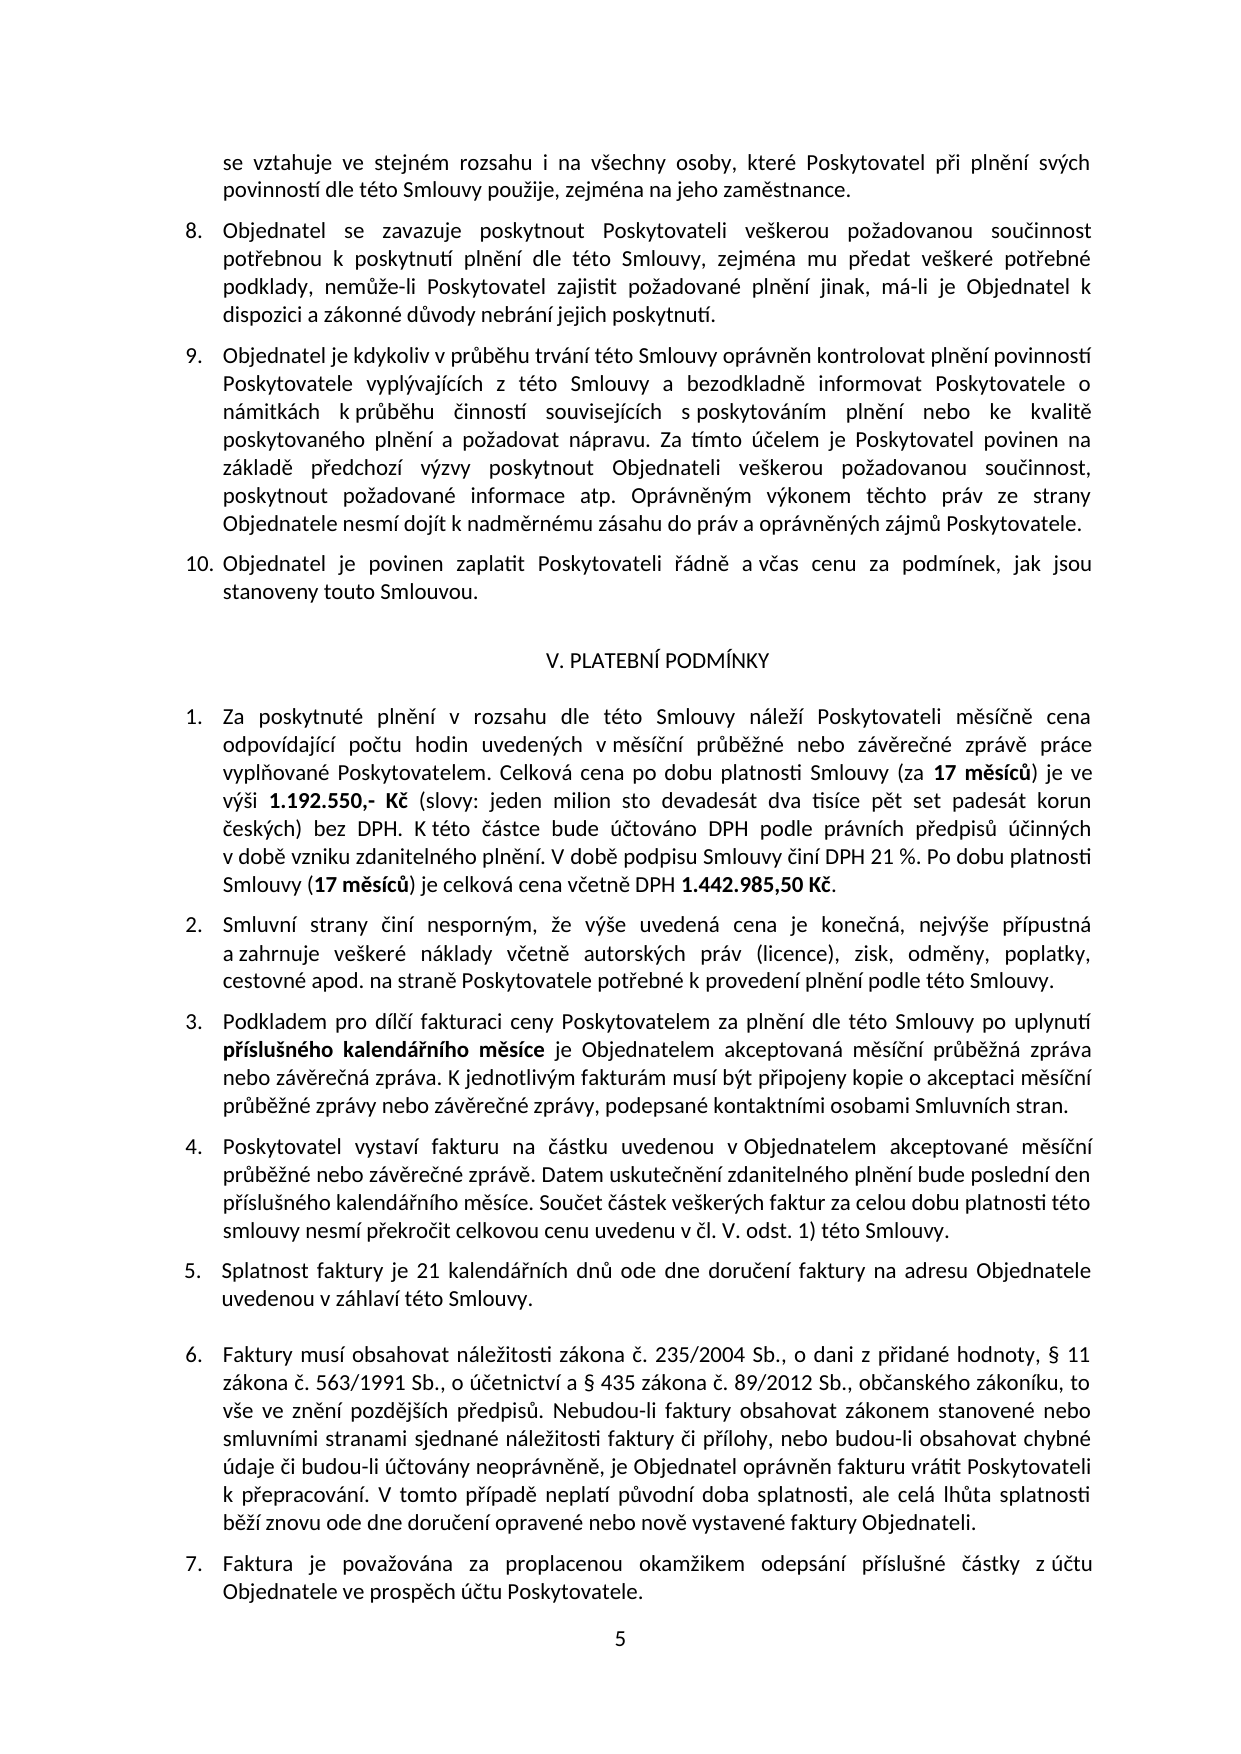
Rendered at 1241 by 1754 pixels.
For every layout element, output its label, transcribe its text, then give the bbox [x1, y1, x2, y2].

list Faktura je považována za proplacenou okamžikem odepsání příslušné částky z účtu Objednatele ve prospěch účtu Poskytovatele. [185, 1549, 1093, 1605]
list Objednatel je kdykoliv v průběhu trvání této Smlouvy oprávněn kontrolovat plnění povinností Poskytovatele vyplývajících z této Smlouvy a bezodkladně informovat Poskytovatele o námitkách k průběhu činností souvisejících s poskytováním plnění nebo ke kvalitě poskytovaného plnění a požadovat nápravu. Za tímto účelem je Poskytovatel povinen na základě předchozí výzvy poskytnout Objednateli veškerou požadovanou součinnost, poskytnout požadované informace atp. Oprávněným výkonem těchto práv ze strany Objednatele nesmí dojít k nadměrnému zásahu do práv a oprávněných zájmů Poskytovatele. [185, 341, 1093, 537]
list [185, 148, 1093, 204]
list Za poskytnuté plnění v rozsahu dle této Smlouvy náleží Poskytovateli měsíčně cena odpovídající počtu hodin uvedených v měsíční průběžné nebo závěrečné zprávě práce vyplňované Poskytovatelem. Celková cena po dobu platnosti Smlouvy (za 17 měsíců) je ve výši 1.192.550,- Kč (slovy: jeden milion sto devadesát dva tisíce pět set padesát korun českých) bez DPH. K této částce bude účtováno DPH podle právních předpisů účinných v době vzniku zdanitelného plnění. V době podpisu Smlouvy činí DPH 21 %. Po dobu platnosti Smlouvy (17 měsíců) je celková cena včetně DPH 1.442.985,50 Kč. [185, 702, 1093, 898]
list Objednatel je povinen zaplatit Poskytovateli řádně a včas cenu za podmínek, jak jsou stanoveny touto Smlouvou. [185, 549, 1093, 605]
list Smluvní strany činí nesporným, že výše uvedená cena je konečná, nejvýše přípustná a zahrnuje veškeré náklady včetně autorských práv (licence), zisk, odměny, poplatky, cestovné apod. na straně Poskytovatele potřebné k provedení plnění podle této Smlouvy. [185, 911, 1093, 995]
list V. PLATEBNÍ PODMÍNKY [223, 646, 1093, 674]
list Objednatel se zavazuje poskytnout Poskytovateli veškerou požadovanou součinnost potřebnou k poskytnutí plnění dle této Smlouvy, zejména mu předat veškeré potřebné podklady, nemůže-li Poskytovatel zajistit požadované plnění jinak, má-li je Objednatel k dispozici a zákonné důvody nebrání jejich poskytnutí. [185, 216, 1093, 328]
list Poskytovatel vystaví fakturu na částku uvedenou v Objednatelem akceptované měsíční průběžné nebo závěrečné zprávě. Datem uskutečnění zdanitelného plnění bude poslední den příslušného kalendářního měsíce. Součet částek veškerých faktur za celou dobu platnosti této smlouvy nesmí překročit celkovou cenu uvedenu v čl. V. odst. 1) této Smlouvy. [185, 1132, 1093, 1244]
list Splatnost faktury je 21 kalendářních dnů ode dne doručení faktury na adresu Objednatele uvedenou v záhlaví této Smlouvy. [184, 1256, 1093, 1312]
list Faktury musí obsahovat náležitosti zákona č. 235/2004 Sb., o dani z přidané hodnoty, § 11 zákona č. 563/1991 Sb., o účetnictví a § 435 zákona č. 89/2012 Sb., občanského zákoníku, to vše ve znění pozdějších předpisů. Nebudou-li faktury obsahovat zákonem stanovené nebo smluvními stranami sjednané náležitosti faktury či přílohy, nebo budou-li obsahovat chybné údaje či budou-li účtovány neoprávněně, je Objednatel oprávněn fakturu vrátit Poskytovateli k přepracování. V tomto případě neplatí původní doba splatnosti, ale celá lhůta splatnosti běží znovu ode dne doručení opravené nebo nově vystavené faktury Objednateli. [185, 1340, 1093, 1537]
list Podkladem pro dílčí fakturaci ceny Poskytovatelem za plnění dle této Smlouvy po uplynutí příslušného kalendářního měsíce je Objednatelem akceptovaná měsíční průběžná zpráva nebo závěrečná zpráva. K jednotlivým fakturám musí být připojeny kopie o akceptaci měsíční průběžné zprávy nebo závěrečné zprávy, podepsané kontaktními osobami Smluvních stran. [185, 1007, 1093, 1119]
